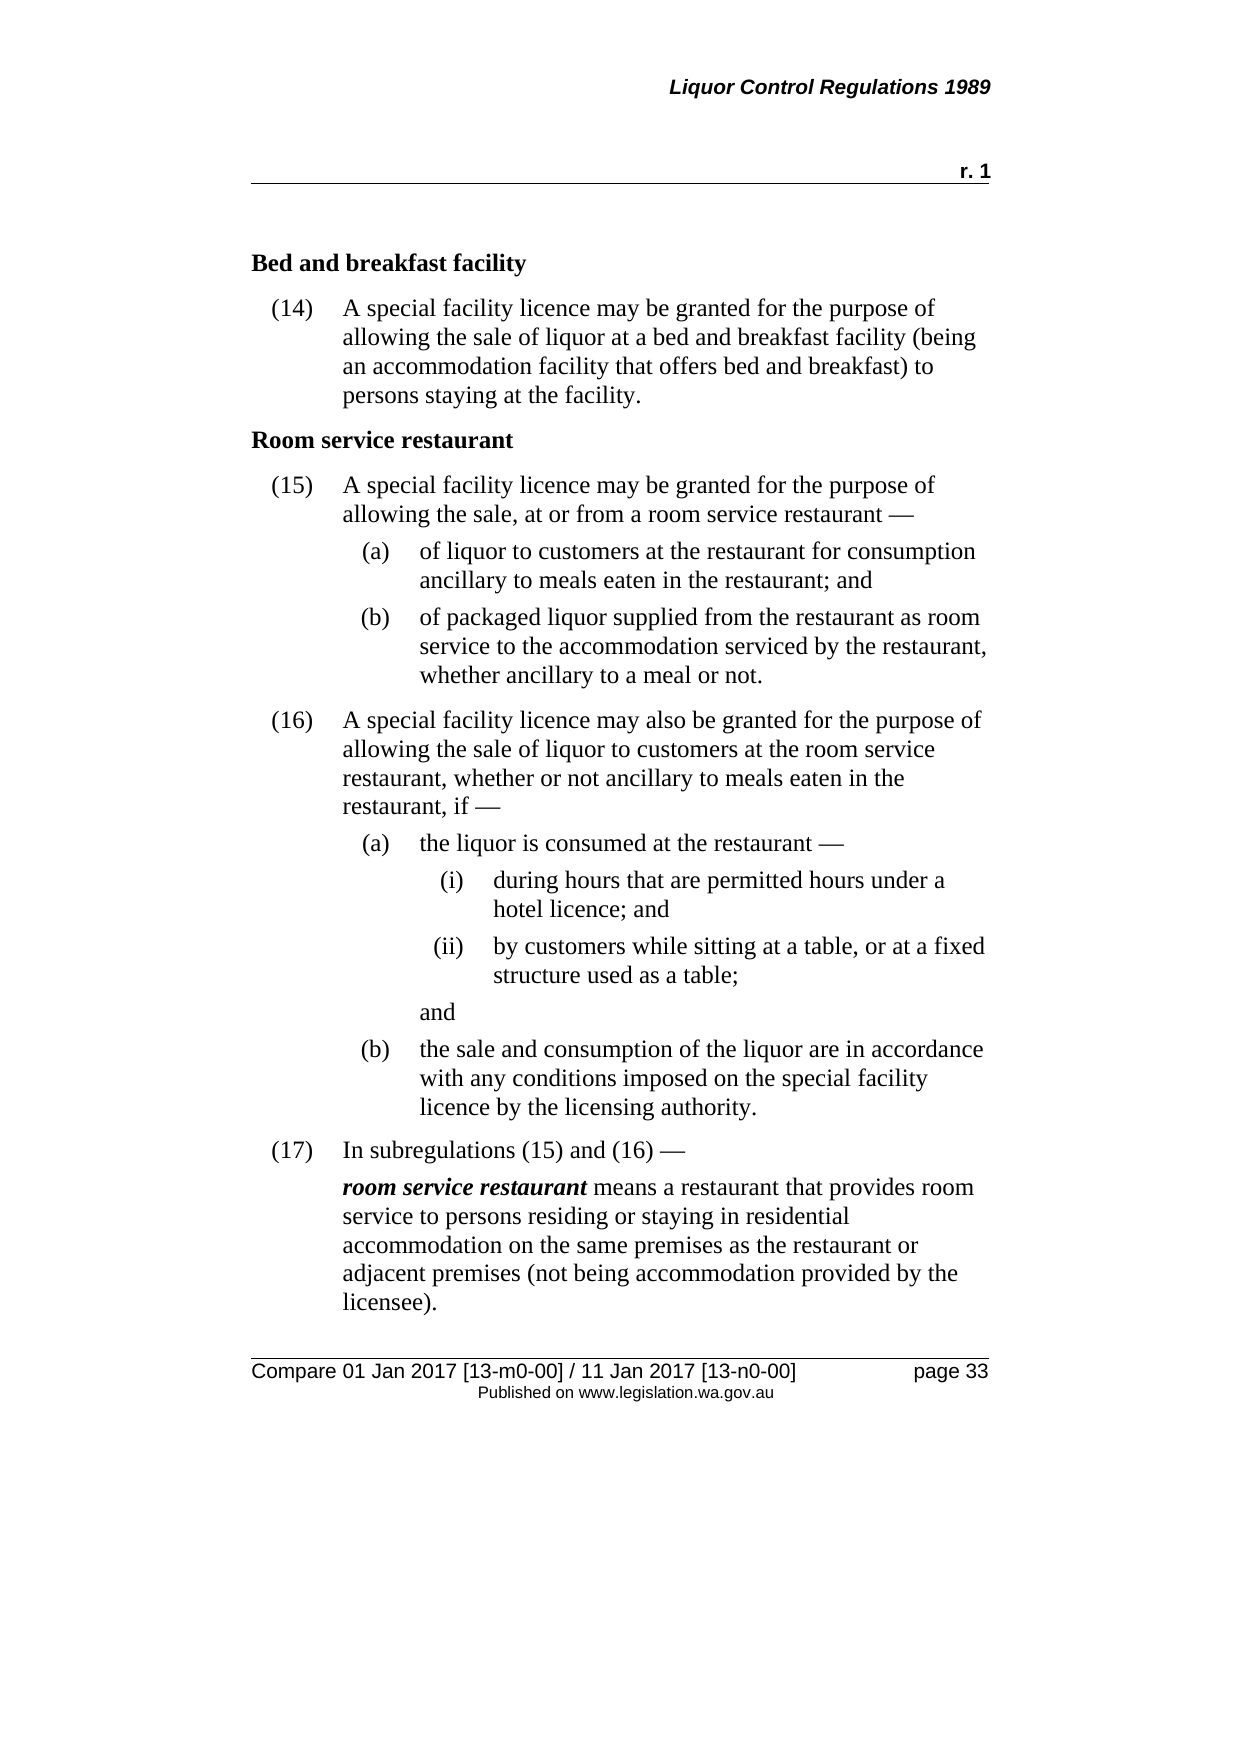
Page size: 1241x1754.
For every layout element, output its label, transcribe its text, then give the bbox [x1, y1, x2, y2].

text (ii) by customers while sitting at a table, or at a fixed structure used as a table; [251, 931, 989, 989]
subtitle Bed and breakfast facility [251, 248, 989, 277]
subtitle Room service restaurant [251, 425, 989, 454]
text (16) A special facility licence may also be granted for the purpose of allowing the sale of liquor to customers at the room service restaurant, whether or not ancillary to meals eaten in the restaurant, if — [251, 705, 989, 820]
text (b) of packaged liquor supplied from the restaurant as room service to the accommodation serviced by the restaurant, whether ancillary to a meal or not. [251, 602, 989, 688]
text room service restaurant means a restaurant that provides room service to persons residing or staying in residential accommodation on the same premises as the restaurant or adjacent premises (not being accommodation provided by the licensee). [251, 1172, 989, 1316]
text (a) of liquor to customers at the restaurant for consumption ancillary to meals eaten in the restaurant; and [251, 536, 989, 594]
text and [251, 997, 989, 1026]
text (15) A special facility licence may be granted for the purpose of allowing the sale, at or from a room service restaurant — [251, 471, 989, 528]
text (14) A special facility licence may be granted for the purpose of allowing the sale of liquor at a bed and breakfast facility (being an accommodation facility that offers bed and breakfast) to persons staying at the facility. [251, 293, 989, 408]
text (b) the sale and consumption of the liquor are in accordance with any conditions imposed on the special facility licence by the licensing authority. [251, 1034, 989, 1121]
text (17) In subregulations (15) and (16) — [251, 1135, 989, 1164]
text (i) during hours that are permitted hours under a hotel licence; and [251, 866, 989, 923]
text (a) the liquor is consumed at the restaurant — [251, 828, 989, 857]
